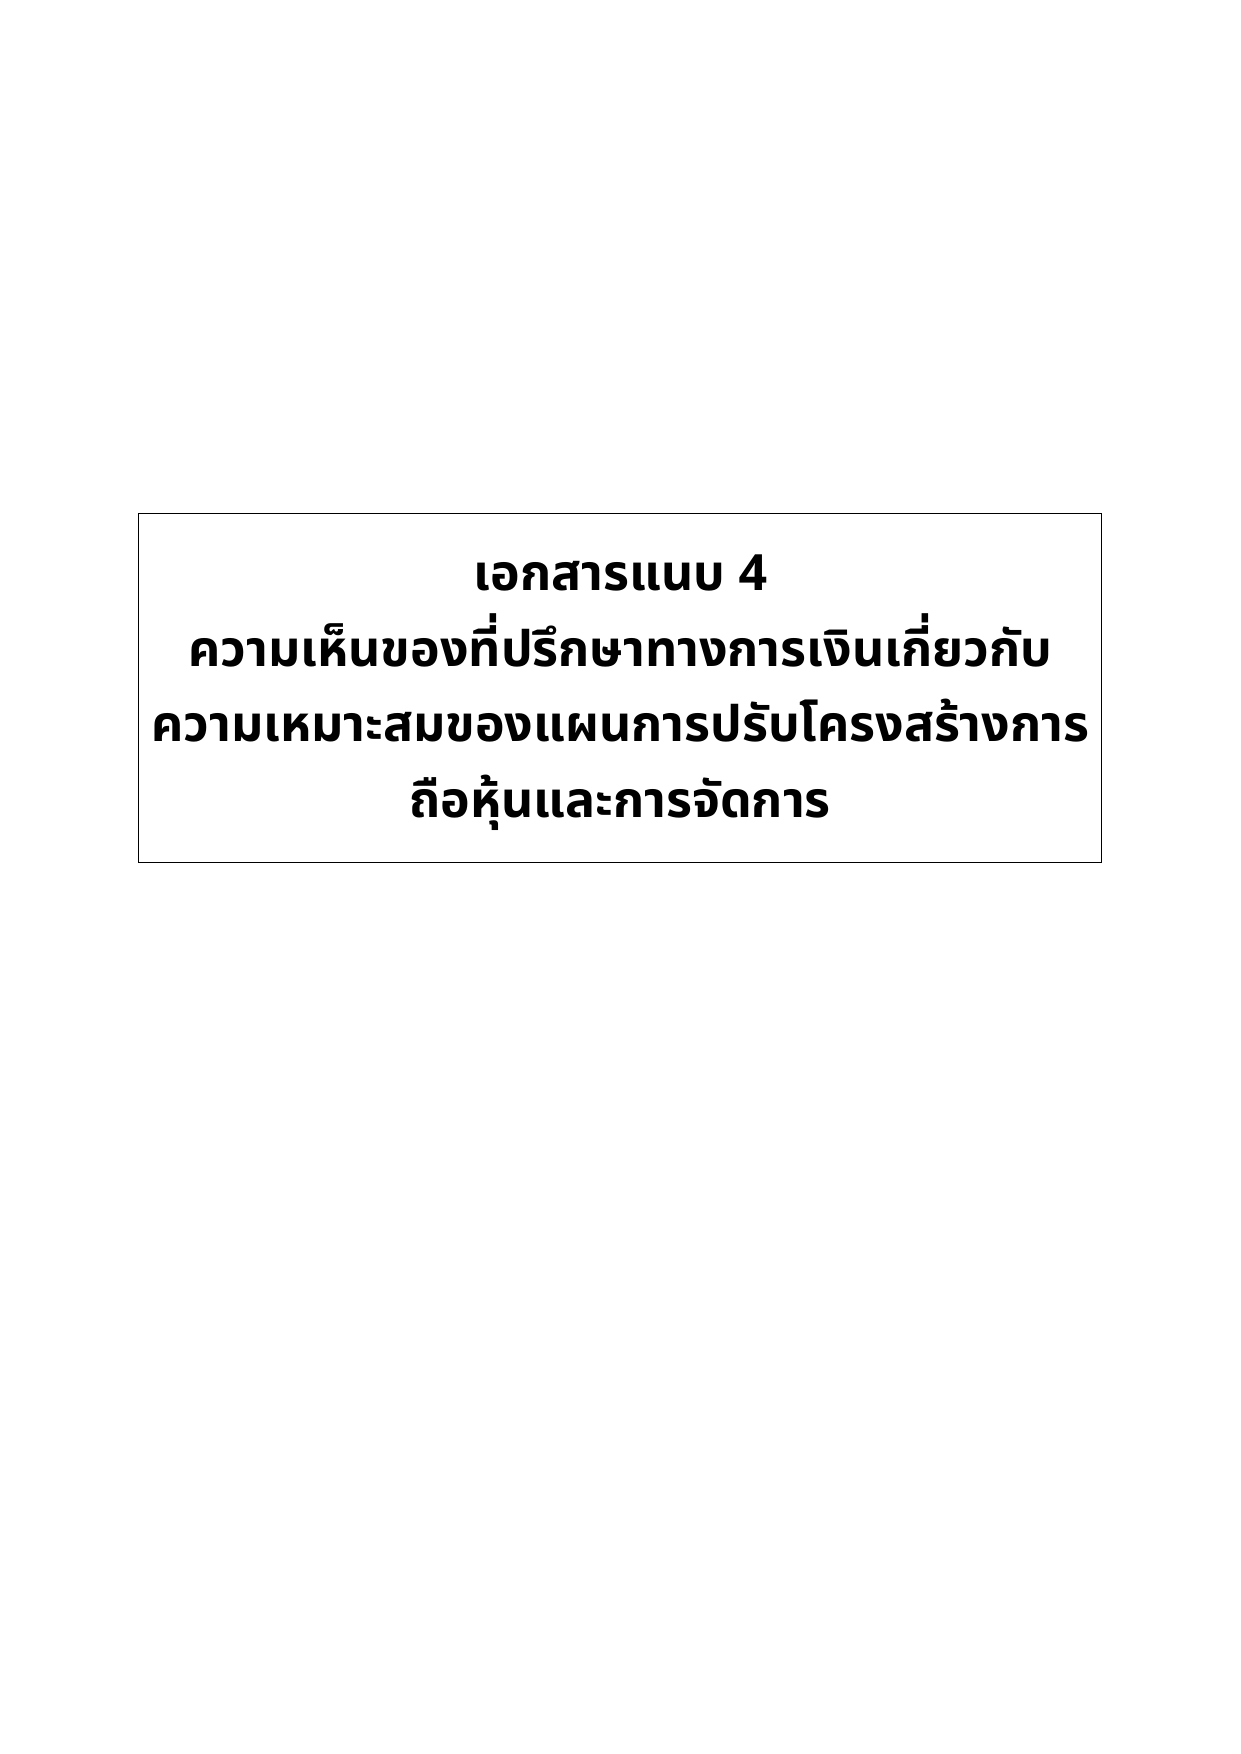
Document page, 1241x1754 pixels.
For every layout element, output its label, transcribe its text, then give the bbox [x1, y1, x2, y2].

table_header เอกสารแนบ 4 ความเห็นของที่ปรึกษาทางการเงินเกี่ยวกับความเหมาะสมของแผนการปรับโครงสร้างการถือหุ้นและการจัดการ [139, 514, 1101, 862]
